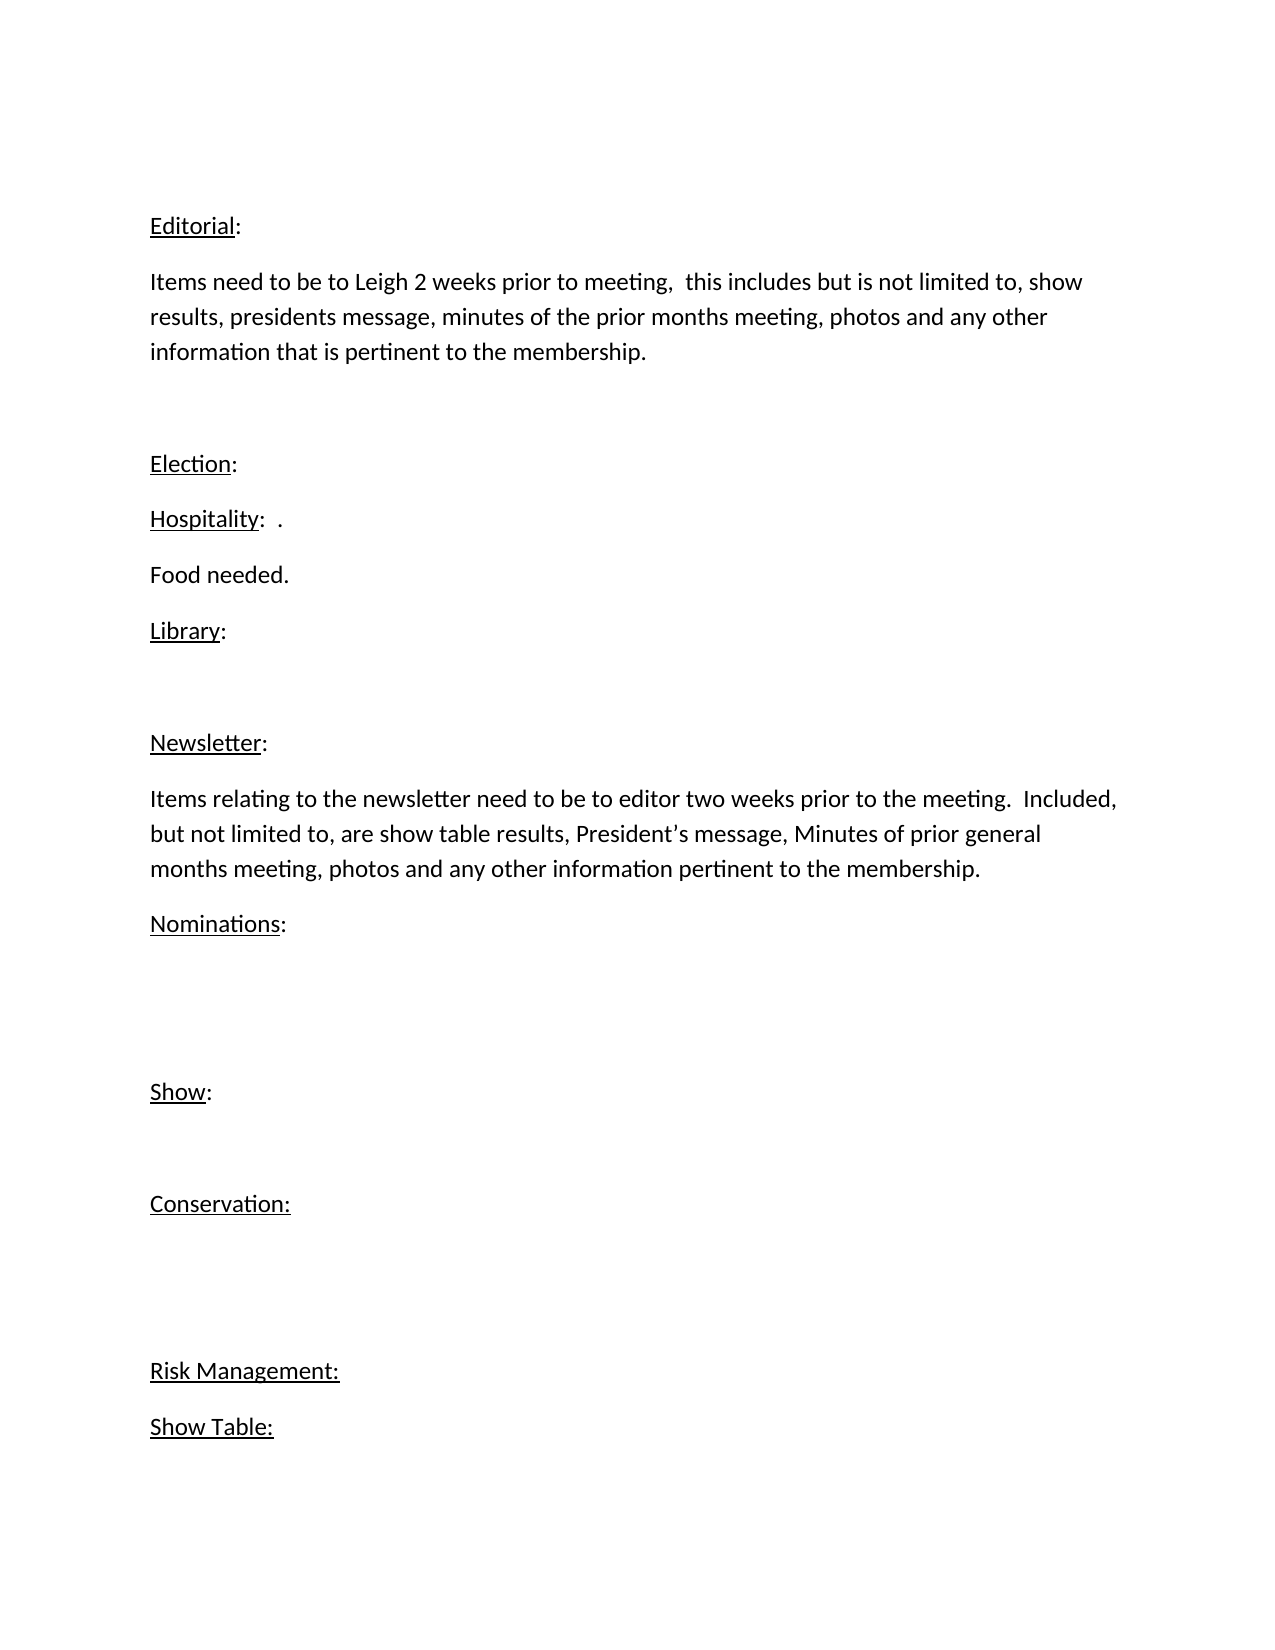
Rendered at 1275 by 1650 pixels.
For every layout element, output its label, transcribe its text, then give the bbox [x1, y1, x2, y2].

text Items relating to the newsletter need to be to editor two weeks prior to the meeting. Included, but not limited to, are show table results, President’s message, Minutes of prior general months meeting, photos and any other information pertinent to the membership. [150, 778, 1125, 883]
text Show: [150, 1072, 1125, 1107]
text Newsletter: [150, 722, 1125, 757]
text Show Table: [150, 1407, 1125, 1442]
text Conservation: [150, 1183, 1125, 1218]
text Risk Management: [150, 1351, 1125, 1386]
text Nominations: [150, 904, 1125, 939]
text Library: [150, 611, 1125, 646]
text Food needed. [150, 555, 1125, 590]
text Items need to be to Leigh 2 weeks prior to meeting, this includes but is not limited to, show results, presidents message, minutes of the prior months meeting, photos and any other information that is pertinent to the membership. [150, 262, 1125, 367]
text Hospitality: . [150, 499, 1125, 534]
text Editorial: [150, 206, 1125, 241]
text Election: [150, 443, 1125, 478]
